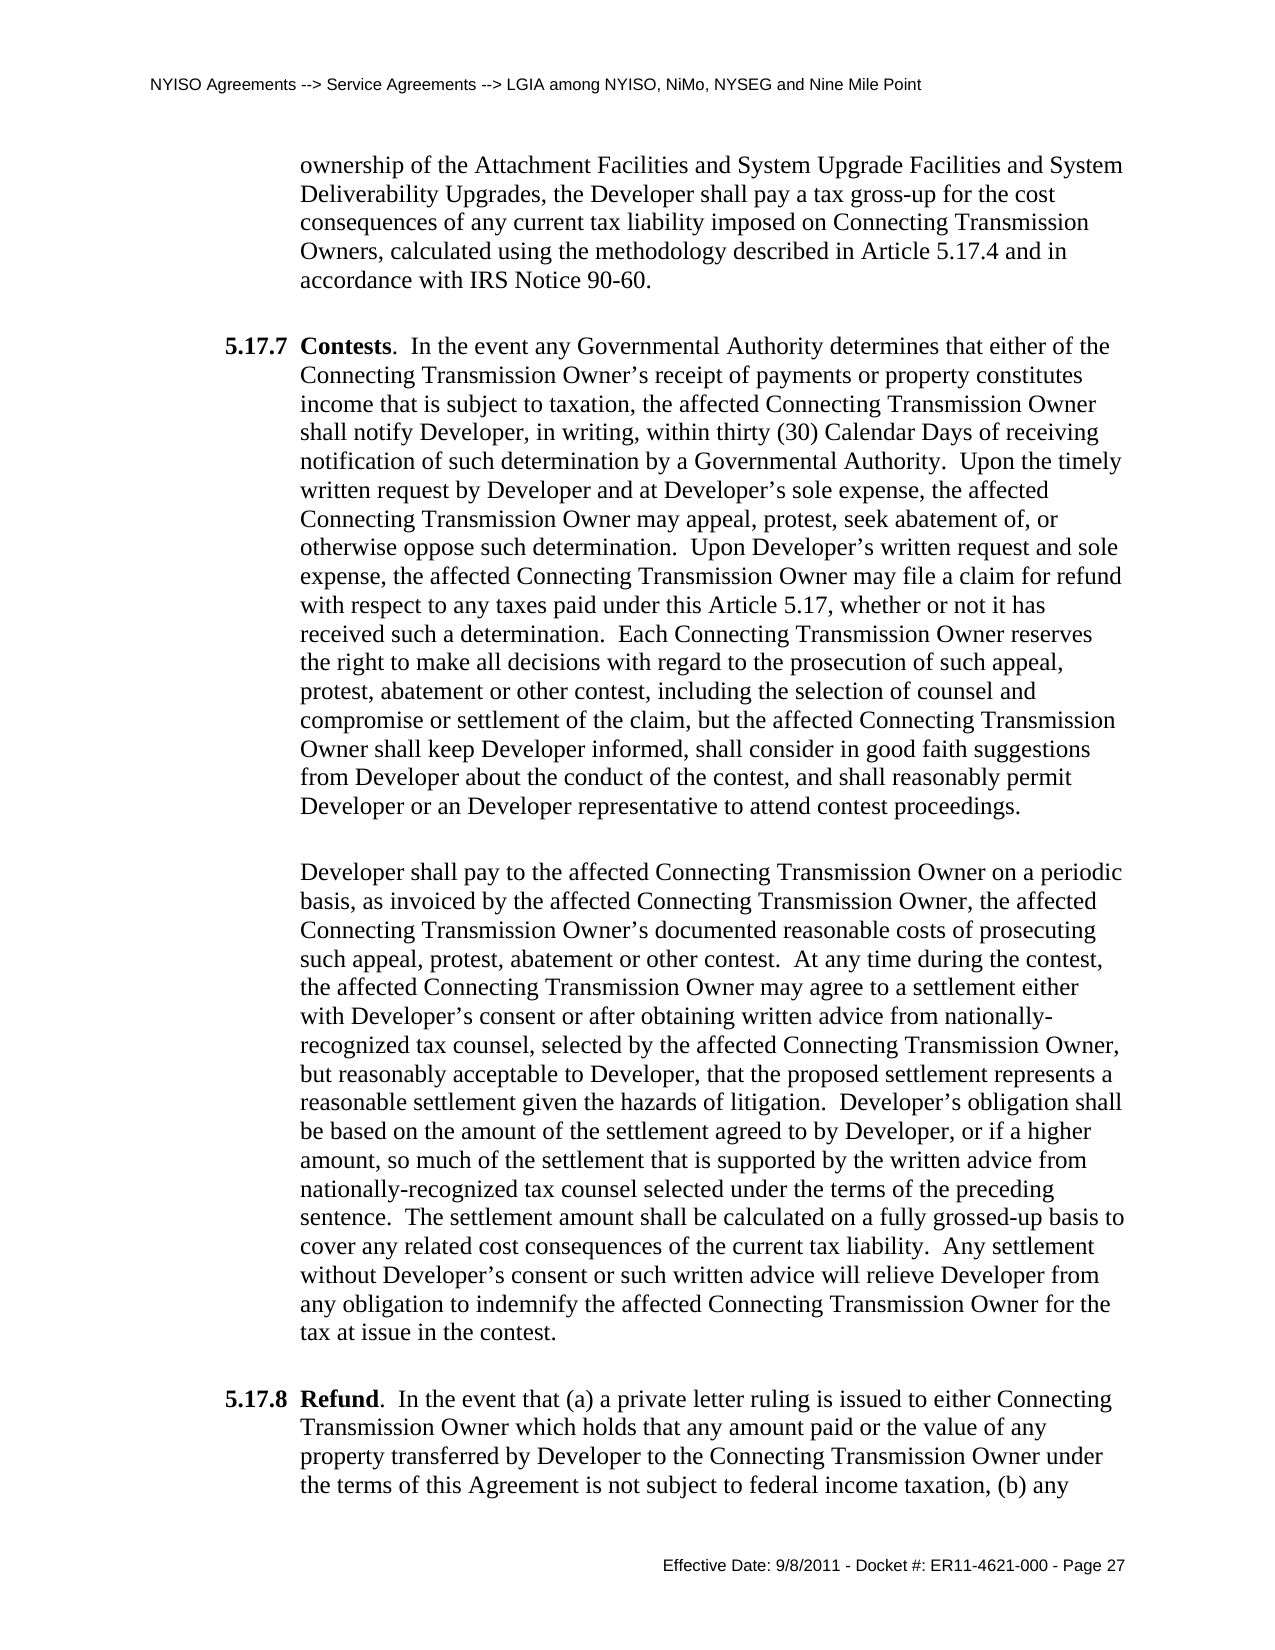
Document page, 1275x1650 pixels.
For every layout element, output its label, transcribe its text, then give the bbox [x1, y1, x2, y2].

subtitle 5.17.7 Contests. In the event any Governmental Authority determines that either of the Connecting Transmission Owner’s receipt of payments or property constitutes income that is subject to taxation, the affected Connecting Transmission Owner shall notify Developer, in writing, within thirty (30) Calendar Days of receiving notification of such determination by a Governmental Authority. Upon the timely written request by Developer and at Developer’s sole expense, the affected Connecting Transmission Owner may appeal, protest, seek abatement of, or otherwise oppose such determination. Upon Developer’s written request and sole expense, the affected Connecting Transmission Owner may file a claim for refund with respect to any taxes paid under this Article 5.17, whether or not it has received such a determination. Each Connecting Transmission Owner reserves the right to make all decisions with regard to the prosecution of such appeal, protest, abatement or other contest, including the selection of counsel and compromise or settlement of the claim, but the affected Connecting Transmission Owner shall keep Developer informed, shall consider in good faith suggestions from Developer about the conduct of the contest, and shall reasonably permit Developer or an Developer representative to attend contest proceedings. [225, 331, 1125, 820]
text Developer shall pay to the affected Connecting Transmission Owner on a periodic basis, as invoiced by the affected Connecting Transmission Owner, the affected Connecting Transmission Owner’s documented reasonable costs of prosecuting such appeal, protest, abatement or other contest. At any time during the contest, the affected Connecting Transmission Owner may agree to a settlement either with Developer’s consent or after obtaining written advice from nationally-recognized tax counsel, selected by the affected Connecting Transmission Owner, but reasonably acceptable to Developer, that the proposed settlement represents a reasonable settlement given the hazards of litigation. Developer’s obligation shall be based on the amount of the settlement agreed to by Developer, or if a higher amount, so much of the settlement that is supported by the written advice from nationally-recognized tax counsel selected under the terms of the preceding sentence. The settlement amount shall be calculated on a fully grossed-up basis to cover any related cost consequences of the current tax liability. Any settlement without Developer’s consent or such written advice will relieve Developer from any obligation to indemnify the affected Connecting Transmission Owner for the tax at issue in the contest. [300, 857, 1125, 1346]
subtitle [225, 150, 1125, 294]
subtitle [225, 1384, 1125, 1499]
